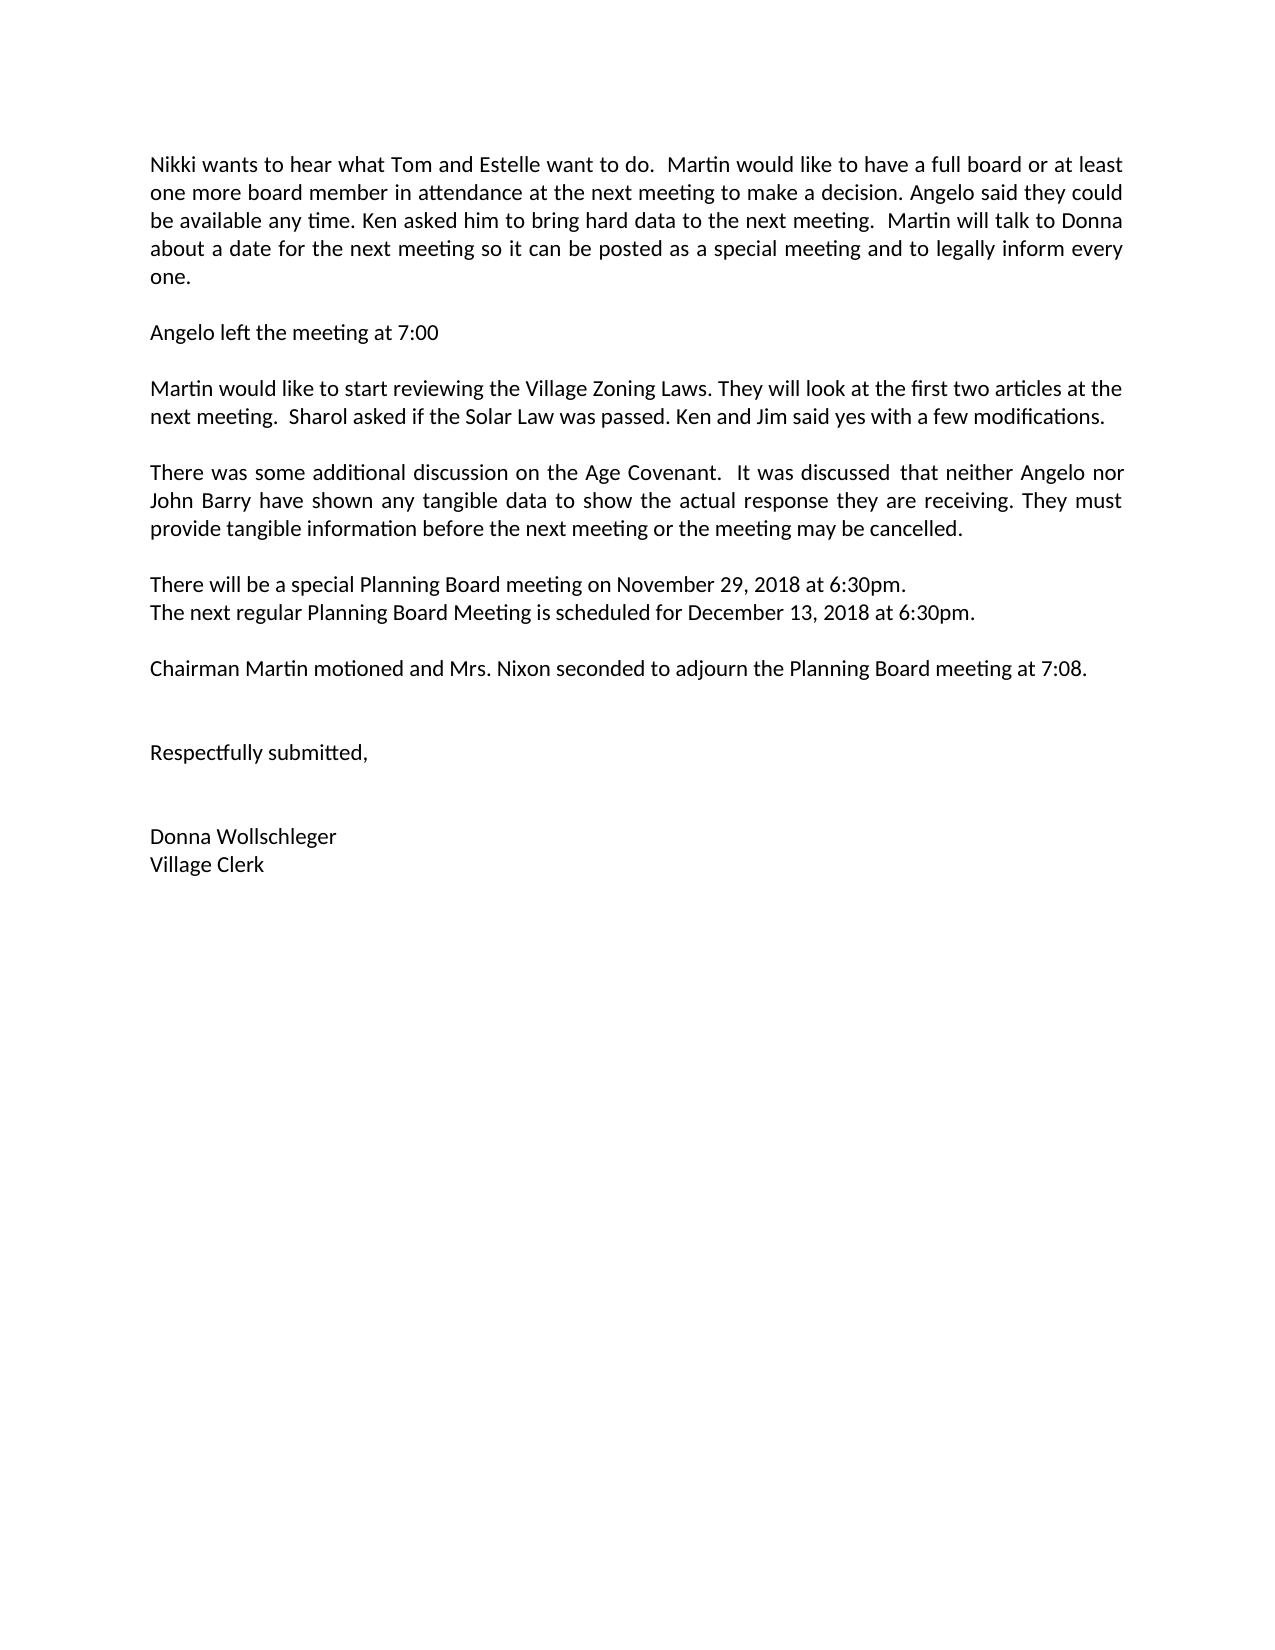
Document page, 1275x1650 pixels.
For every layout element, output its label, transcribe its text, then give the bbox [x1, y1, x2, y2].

text Donna Wollschleger [150, 822, 1125, 851]
text The next regular Planning Board Meeting is scheduled for December 13, 2018 at 6:30pm. [150, 598, 1125, 626]
text Village Clerk [150, 851, 1125, 878]
text There will be a special Planning Board meeting on November 29, 2018 at 6:30pm. [150, 570, 1125, 598]
text Nikki wants to hear what Tom and Estelle want to do. Martin would like to have a full board or at least one more board member in attendance at the next meeting to make a decision. Angelo said they could be available any time. Ken asked him to bring hard data to the next meeting. Martin will talk to Donna about a date for the next meeting so it can be posted as a special meeting and to legally inform every one. [150, 150, 1125, 290]
text Respectfully submitted, [150, 738, 1125, 766]
text Angelo left the meeting at 7:00 [150, 318, 1125, 346]
text Martin would like to start reviewing the Village Zoning Laws. They will look at the first two articles at the next meeting. Sharol asked if the Solar Law was passed. Ken and Jim said yes with a few modifications. [150, 374, 1125, 430]
text Chairman Martin motioned and Mrs. Nixon seconded to adjourn the Planning Board meeting at 7:08. [150, 654, 1125, 682]
text There was some additional discussion on the Age Covenant. It was discussed that neither Angelo nor John Barry have shown any tangible data to show the actual response they are receiving. They must provide tangible information before the next meeting or the meeting may be cancelled. [150, 458, 1125, 542]
